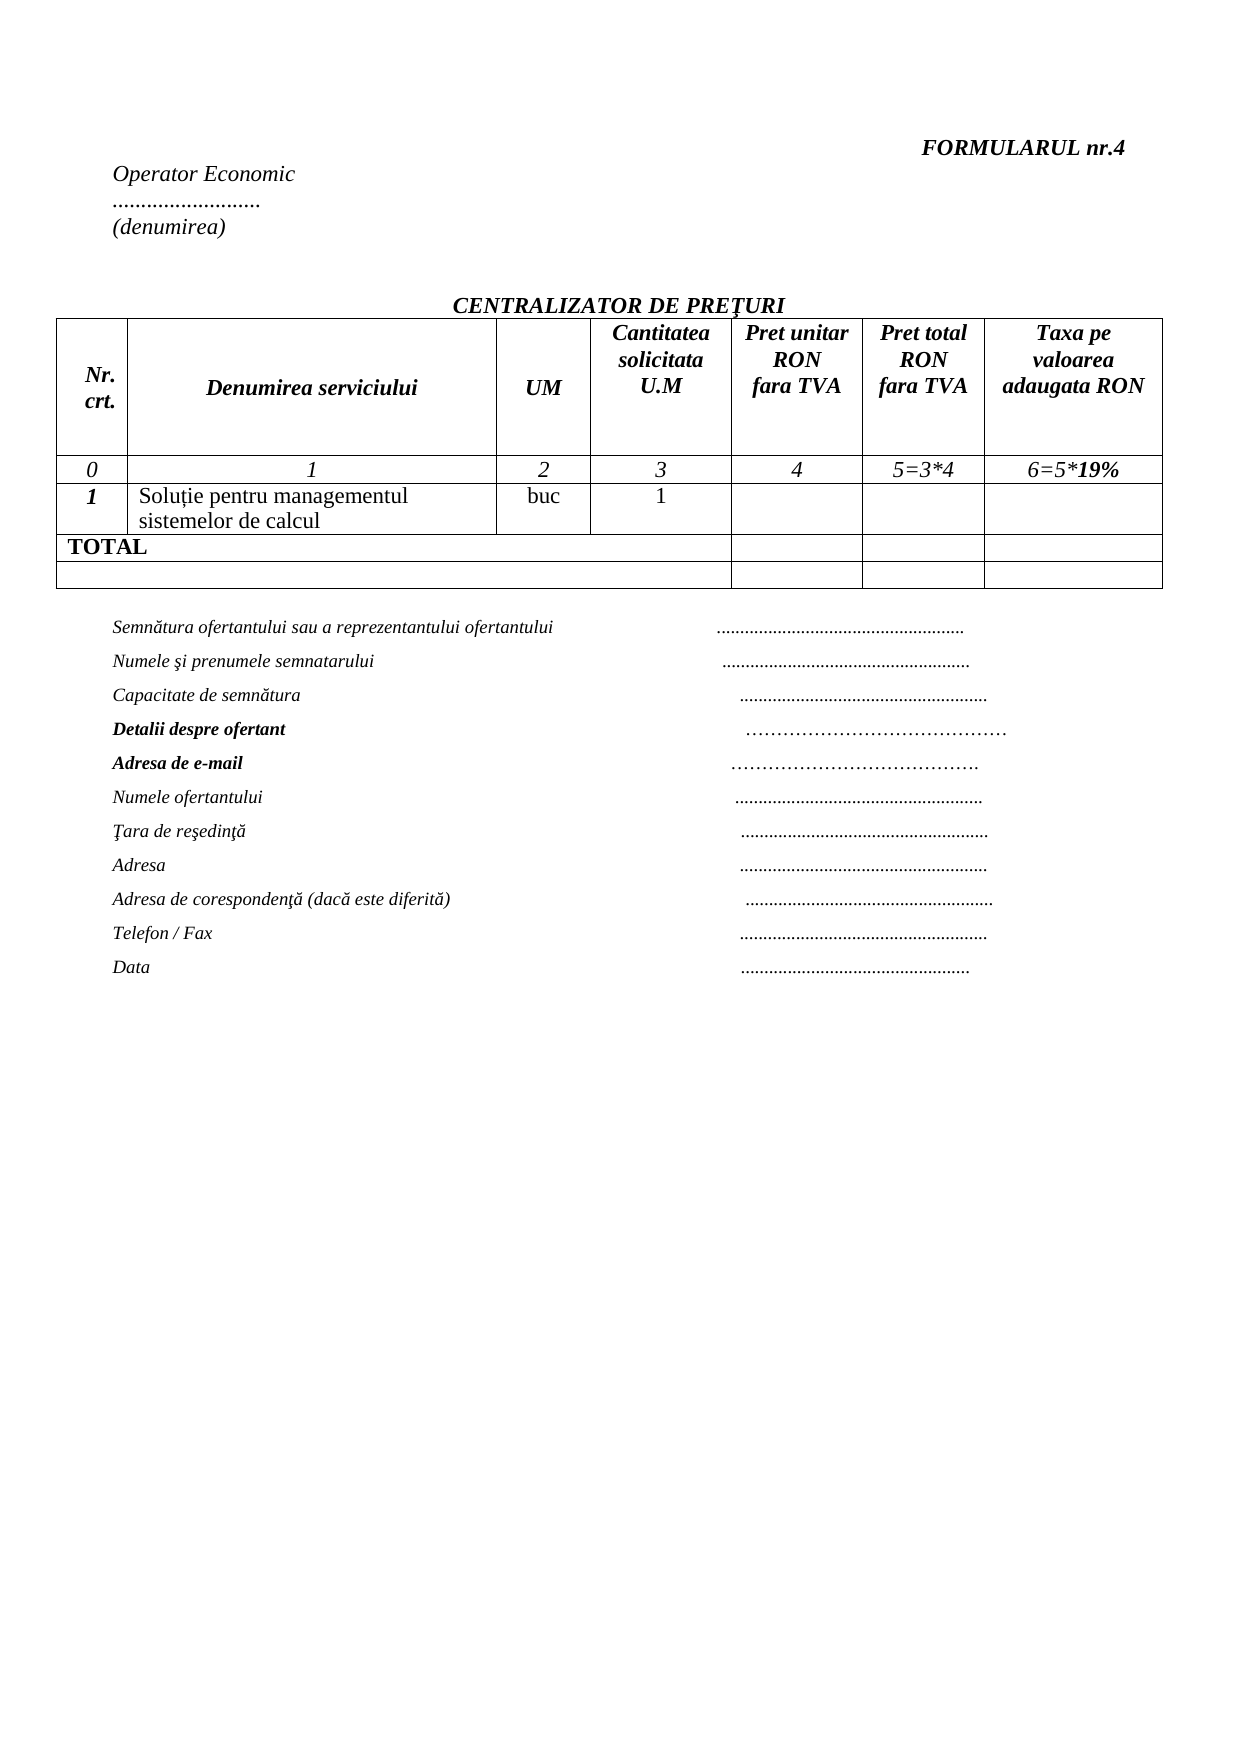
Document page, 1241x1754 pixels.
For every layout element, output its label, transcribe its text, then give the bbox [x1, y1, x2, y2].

table_cell [863, 484, 984, 533]
table_cell [863, 562, 984, 588]
text CENTRALIZATOR DE PREŢURI [187, 292, 975, 318]
table_cell 1 [128, 456, 496, 482]
table_cell 2 [497, 456, 590, 482]
table_cell 3 [591, 456, 731, 482]
table_cell 1 [57, 484, 127, 533]
table_cell 6=5*19% [985, 456, 1162, 482]
text Operator Economic [112, 160, 1125, 186]
table_header Pret unitar RON fara TVA [732, 319, 862, 455]
table_header Cantitatea solicitata U.M [591, 319, 731, 455]
text Ţara de reşedinţă ..................................................... [112, 820, 1125, 842]
table_cell [732, 562, 862, 588]
table_cell [57, 562, 731, 588]
text Numele ofertantului ..................................................... [112, 786, 1125, 807]
table_header Pret total RON fara TVA [863, 319, 984, 455]
table_cell [732, 535, 862, 561]
table_header Nr. crt. [57, 319, 127, 455]
table_cell Soluție pentru managementul sistemelor de calcul [128, 484, 496, 533]
table_cell 1 [591, 484, 731, 533]
table_cell 0 [57, 456, 127, 482]
text .......................... [112, 186, 1125, 213]
text (denumirea) [112, 213, 1125, 239]
table_header UM [497, 319, 590, 455]
text Adresa de e-mail …………………………………. [112, 752, 1125, 773]
table_cell [863, 535, 984, 561]
table_header Denumirea serviciului [128, 319, 496, 455]
text Adresa de corespondenţă (dacă este diferită) ..................................................... [112, 888, 1125, 910]
table_cell [985, 562, 1162, 588]
table_cell 5=3*4 [863, 456, 984, 482]
text Data ................................................. [112, 956, 1125, 978]
table_cell [732, 484, 862, 533]
text Detalii despre ofertant …………………………………… [112, 718, 1125, 739]
table_header Taxa pe valoarea adaugata RON [985, 319, 1162, 455]
text Numele şi prenumele semnatarului ..................................................... [112, 650, 1125, 671]
table_cell [985, 484, 1162, 533]
text Semnătura ofertantului sau a reprezentantului ofertantului ..................................................... [112, 616, 1125, 637]
table_cell [985, 535, 1162, 561]
table_cell TOTAL [57, 535, 731, 561]
text FORMULARUL nr.4 [112, 134, 1125, 160]
text Adresa ..................................................... [112, 854, 1125, 876]
text Capacitate de semnătura ..................................................... [112, 684, 1125, 705]
table_cell 4 [732, 456, 862, 482]
table_cell buc [497, 484, 590, 533]
text Telefon / Fax ..................................................... [112, 922, 1125, 944]
